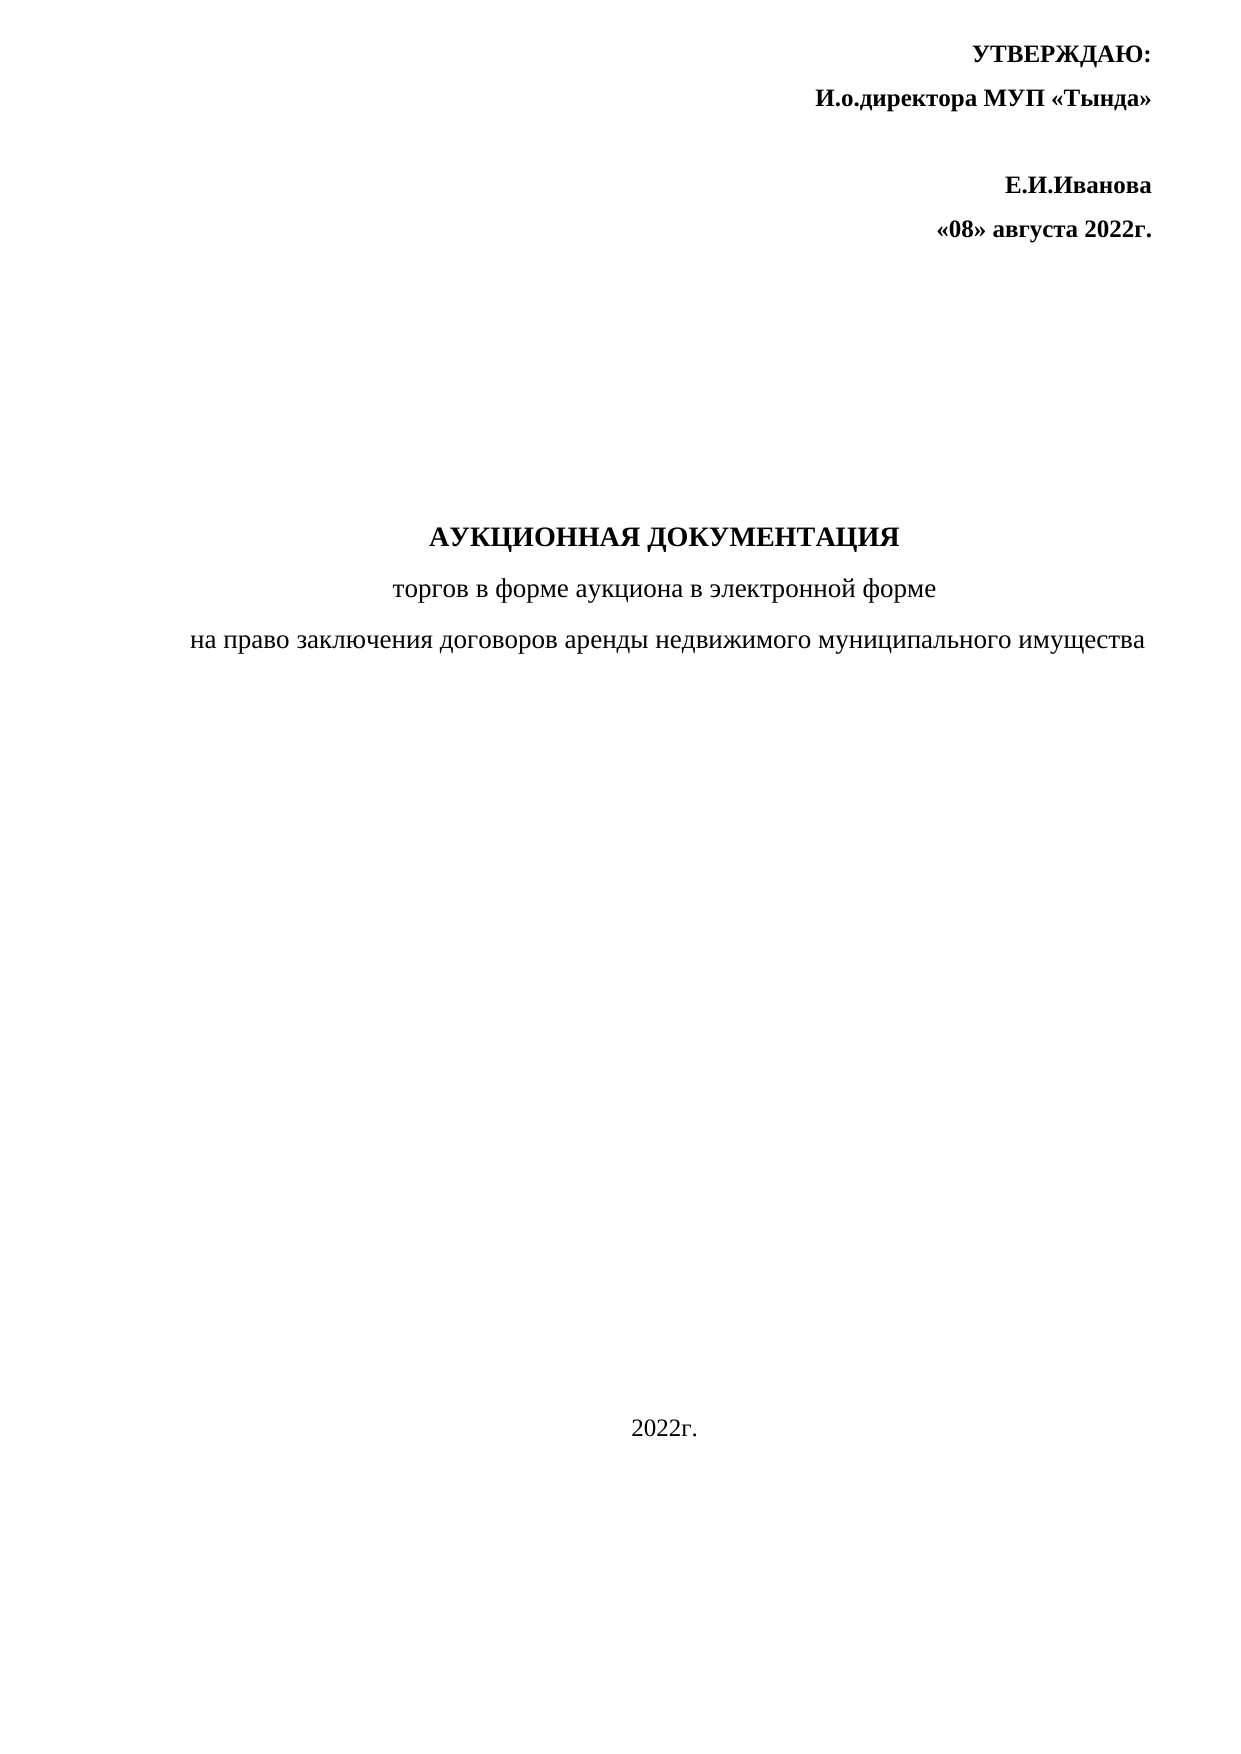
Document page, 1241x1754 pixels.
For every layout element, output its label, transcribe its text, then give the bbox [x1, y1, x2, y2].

text на право заключения договоров аренды недвижимого муниципального имущества [177, 629, 1152, 654]
text И.о.директора МУП «Тында» [177, 88, 1152, 111]
text АУКЦИОННАЯ ДОКУМЕНТАЦИЯ [177, 526, 1152, 551]
text Е.И.Иванова [177, 176, 1152, 198]
text «08» августа 2022г. [177, 219, 1152, 242]
text торгов в форме аукциона в электронной форме [177, 572, 1152, 603]
text УТВЕРЖДАЮ: [177, 44, 1152, 67]
text 2022г. [177, 1418, 1152, 1441]
